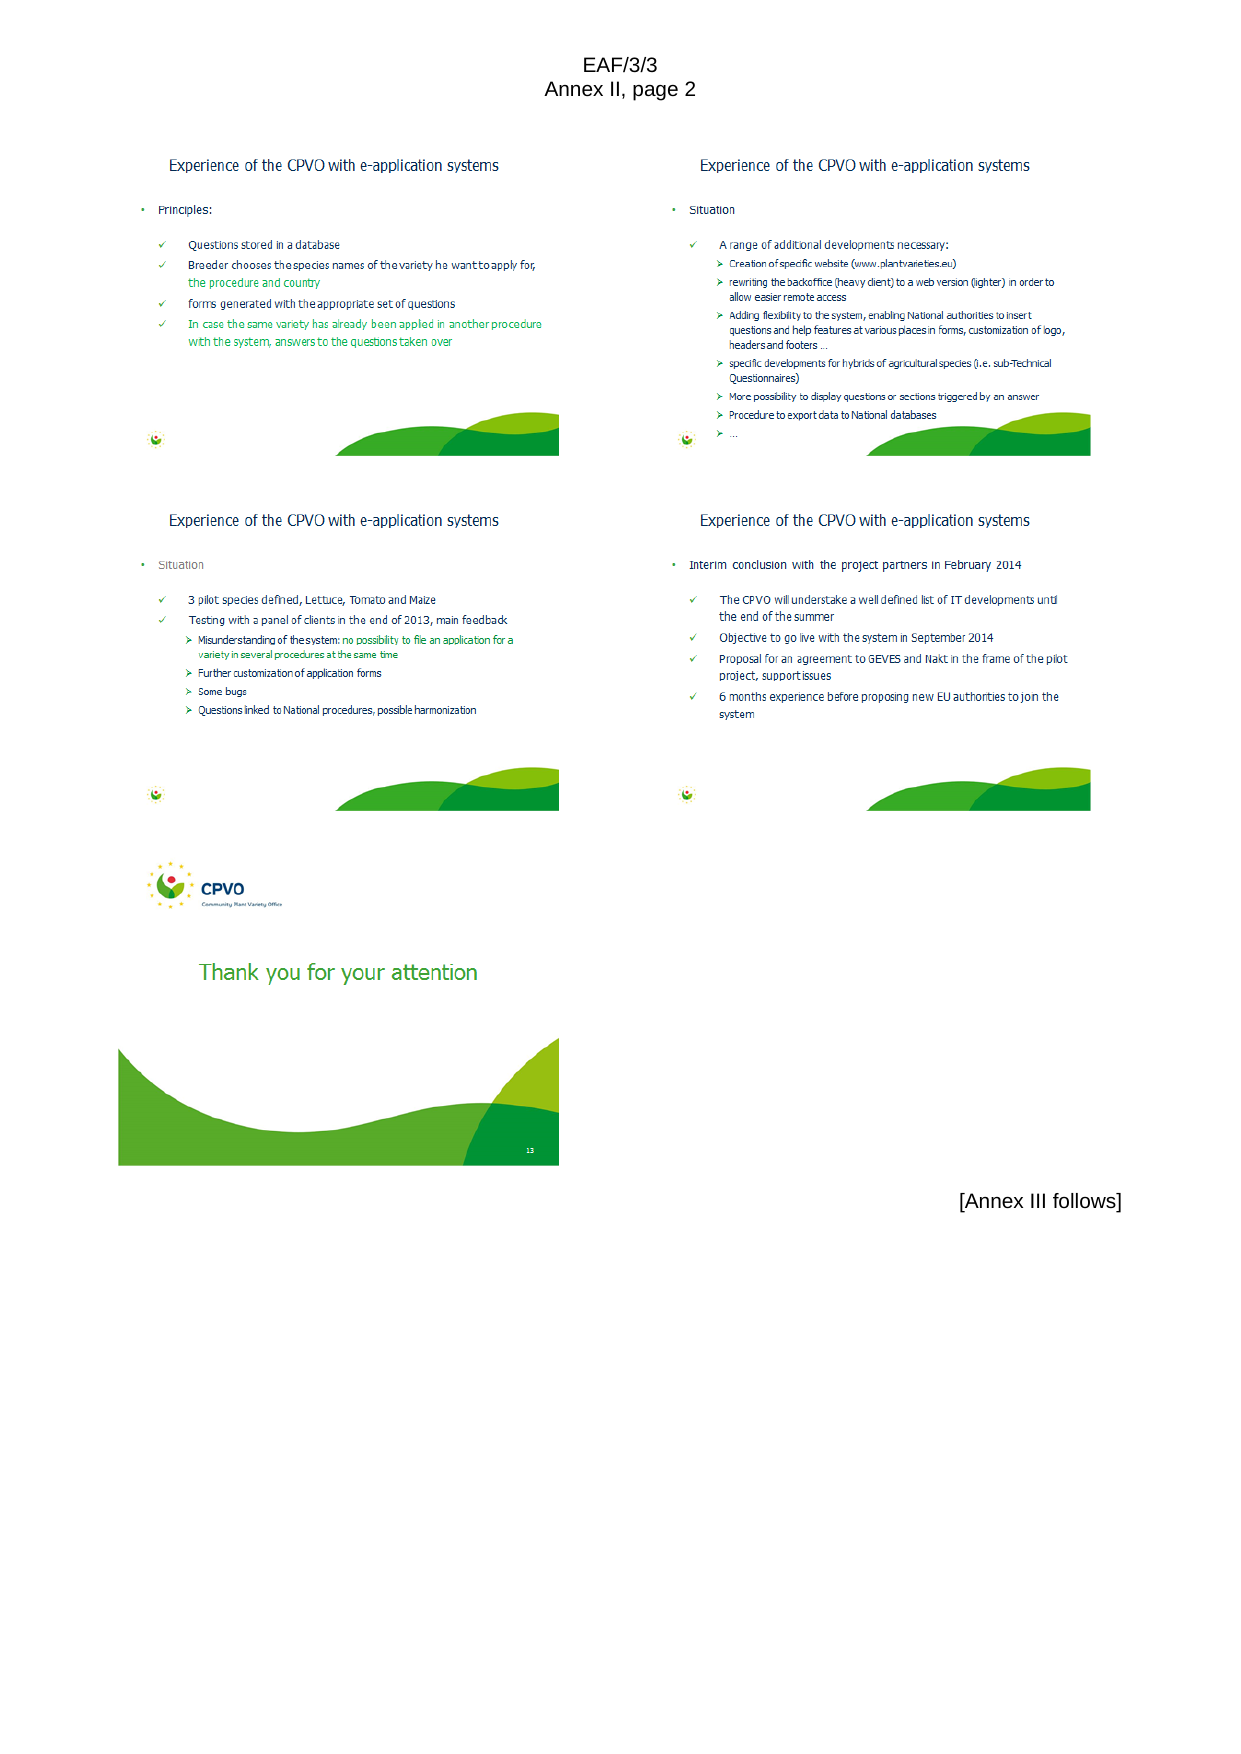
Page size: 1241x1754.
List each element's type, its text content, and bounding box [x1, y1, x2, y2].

picture [118, 834, 559, 1166]
picture [118, 479, 559, 811]
picture [649, 479, 1091, 811]
text [Annex III follows] [118, 1189, 1122, 1213]
picture [649, 125, 1091, 456]
picture [118, 125, 559, 456]
